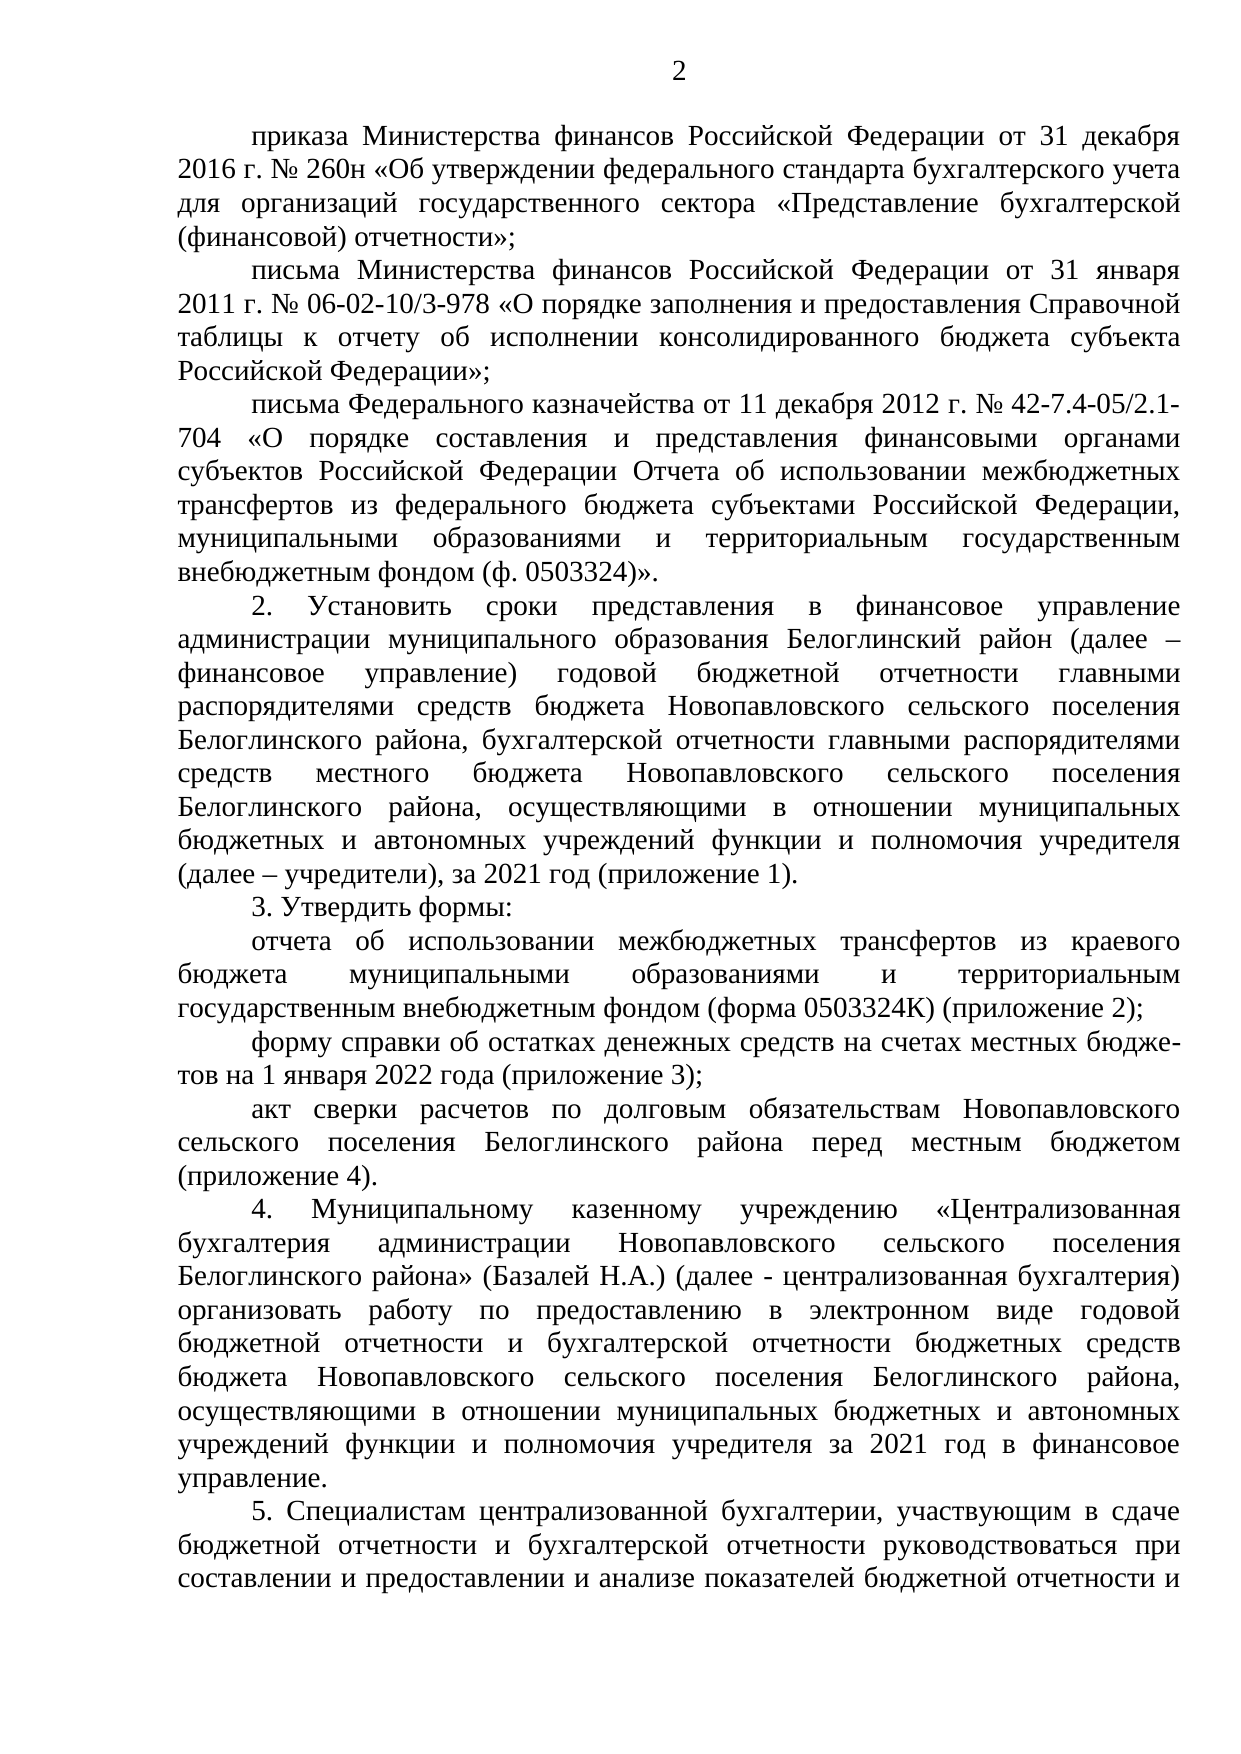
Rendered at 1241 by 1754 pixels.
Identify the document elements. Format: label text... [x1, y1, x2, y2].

text 3. Утвердить формы: [177, 889, 1181, 923]
text отчета об использовании межбюджетных трансфертов из краевого бюджета муниципальными образованиями и территориальным государственным внебюджетным фондом (форма 0503324К) (приложение 2); [177, 923, 1181, 1024]
text письма Федерального казначейства от 11 декабря 2012 г. № 42-7.4-05/2.1-704 «О порядке составления и представления финансовыми органами субъектов Российской Федерации Отчета об использовании межбюджетных трансфертов из федерального бюджета субъектами Российской Федерации, муниципальными образованиями и территориальным государственным внебюджетным фондом (ф. 0503324)». [177, 386, 1181, 588]
text 4. Муниципальному казенному учреждению «Централизованная бухгалтерия администрации Новопавловского сельского поселения Белоглинского района» (Базалей Н.А.) (далее - централизованная бухгалтерия) организовать работу по предоставлению в электронном виде годовой бюджетной отчетности и бухгалтерской отчетности бюджетных средств бюджета Новопавловского сельского поселения Белоглинского района, осуществляющими в отношении муниципальных бюджетных и автономных учреждений функции и полномочия учредителя за 2021 год в финансовое управление. [177, 1191, 1181, 1493]
text приказа Министерства финансов Российской Федерации от 31 декабря 2016 г. № 260н «Об утверждении федерального стандарта бухгалтерского учета для организаций государственного сектора «Представление бухгалтерской (финансовой) отчетности»; [177, 118, 1181, 252]
text акт сверки расчетов по долговым обязательствам Новопавловского сельского поселения Белоглинского района перед местным бюджетом (приложение 4). [177, 1091, 1181, 1191]
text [177, 1493, 1181, 1594]
text 2. Установить сроки представления в финансовое управление администрации муниципального образования Белоглинский район (далее – финансовое управление) годовой бюджетной отчетности главными распорядителями средств бюджета Новопавловского сельского поселения Белоглинского района, бухгалтерской отчетности главными распорядителями средств местного бюджета Новопавловского сельского поселения Белоглинского района, осуществляющими в отношении муниципальных бюджетных и автономных учреждений функции и полномочия учредителя (далее – учредители), за 2021 год (приложение 1). [177, 588, 1181, 889]
text письма Министерства финансов Российской Федерации от 31 января 2011 г. № 06-02-10/3-978 «О порядке заполнения и предоставления Справочной таблицы к отчету об исполнении консолидированного бюджета субъекта Российской Федерации»; [177, 252, 1181, 386]
text форму справки об остатках денежных средств на счетах местных бюджетов на 1 января 2022 года (приложение 3); [177, 1024, 1181, 1091]
